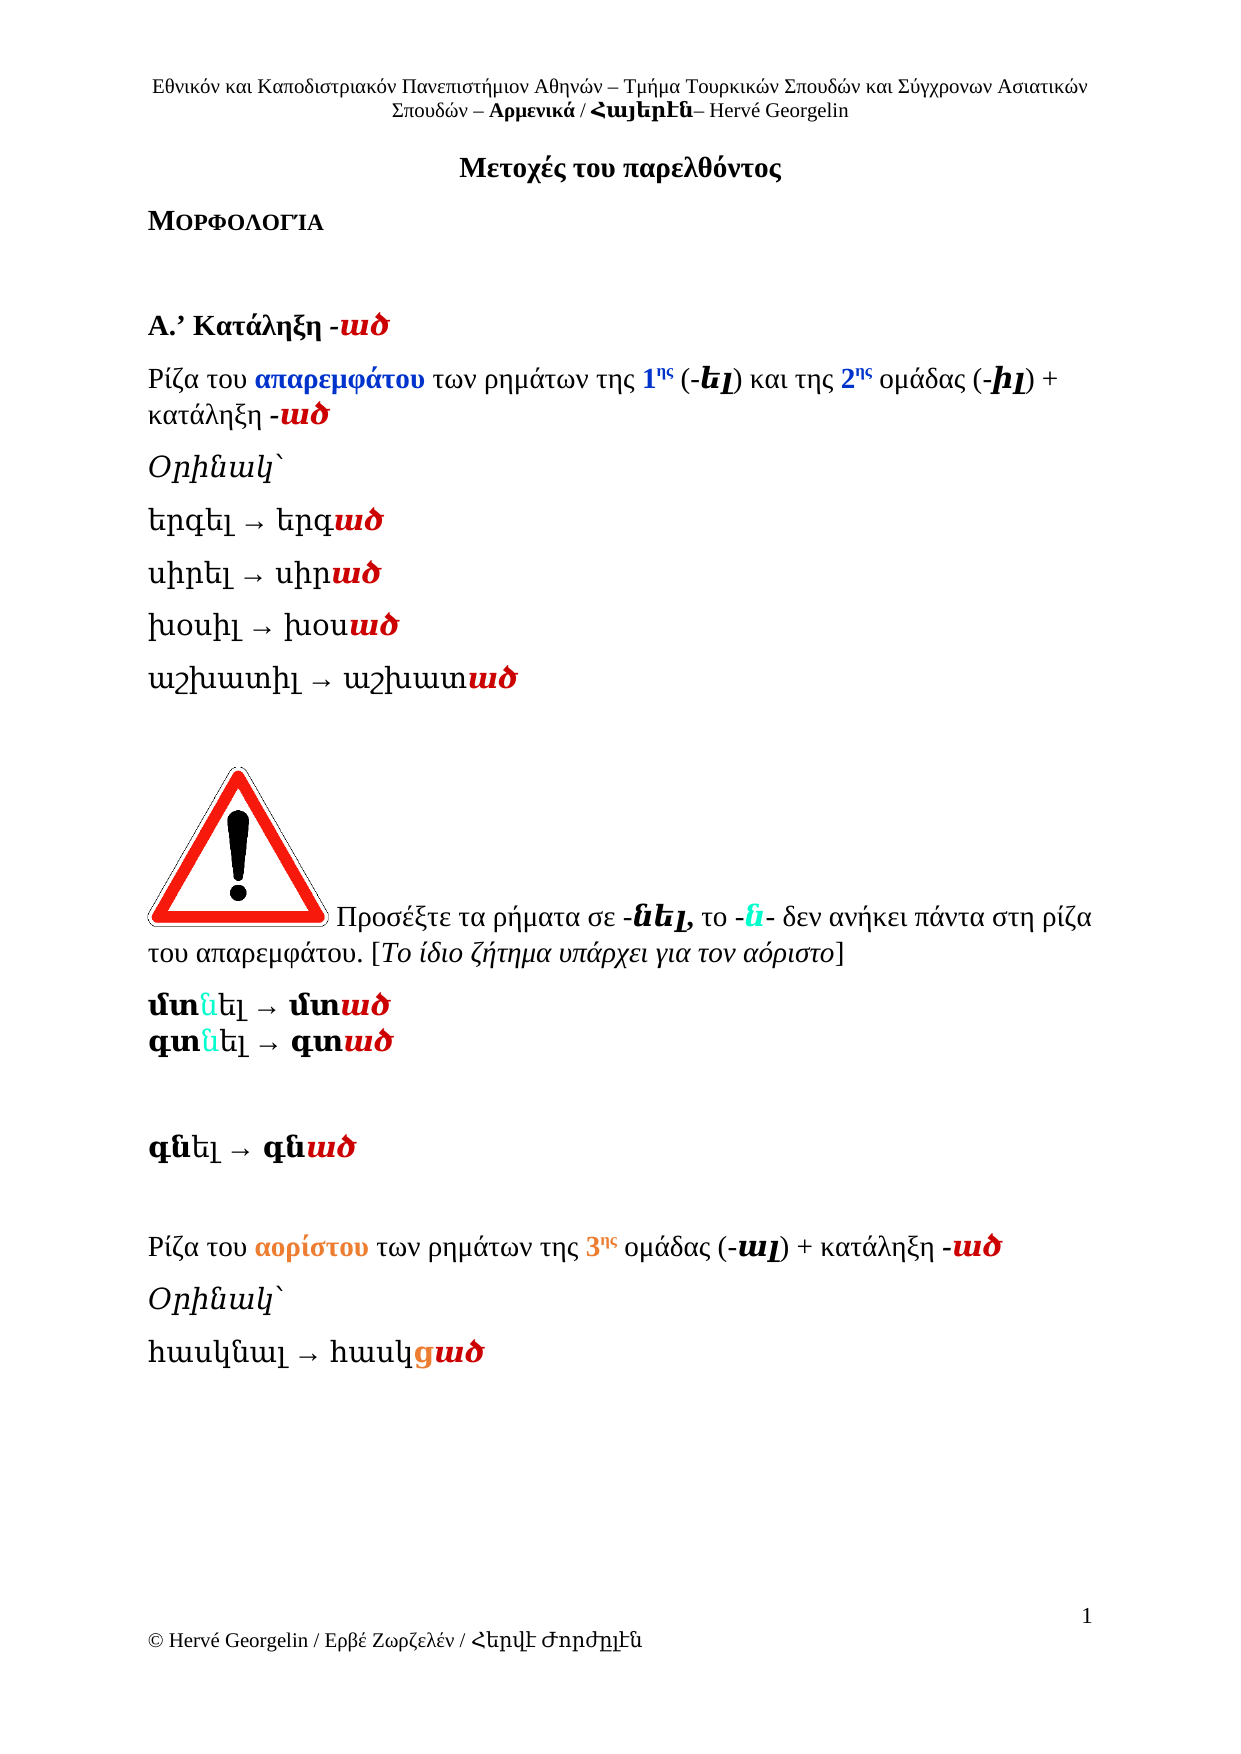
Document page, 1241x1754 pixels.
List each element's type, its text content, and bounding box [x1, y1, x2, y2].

text Α.’ Κατάληξη -ած [148, 308, 1093, 342]
text երգել → երգած [148, 503, 1093, 536]
text գնել → գնած [148, 1130, 1093, 1163]
text Ρίζα του απαρεμφάτου των ρημάτων της 1ης (-ել) και της 2ης ομάδας (-իլ) + κατάληξη -ած [148, 361, 1093, 431]
text խօսիլ → խօսած [148, 608, 1093, 642]
text հասկնալ → հասկցած [148, 1335, 1093, 1368]
text Μορφολογία [148, 203, 1093, 236]
text Օրինակ՝ [148, 450, 1093, 484]
picture [147, 767, 329, 927]
text Ρίζα του αορίστου των ρημάτων της 3ης ομάδας (-ալ) + κατάληξη -ած [148, 1229, 1093, 1263]
text մտնել → մտած գտնել → գտած [148, 988, 1093, 1058]
text Προσέξτε τα ρήματα σε -նել, το -ն- δεν ανήκει πάντα στη ρίζα του απαρεμφάτου. [Το ίδιο ζήτημα υπάρχει για τον αόριστο] [148, 767, 1093, 969]
text սիրել → սիրած [148, 556, 1093, 589]
text Օրինակ՝ [148, 1282, 1093, 1316]
text աշխատիլ → աշխատած [148, 661, 1093, 695]
text Μετοχές του παρελθόντος [148, 150, 1093, 183]
